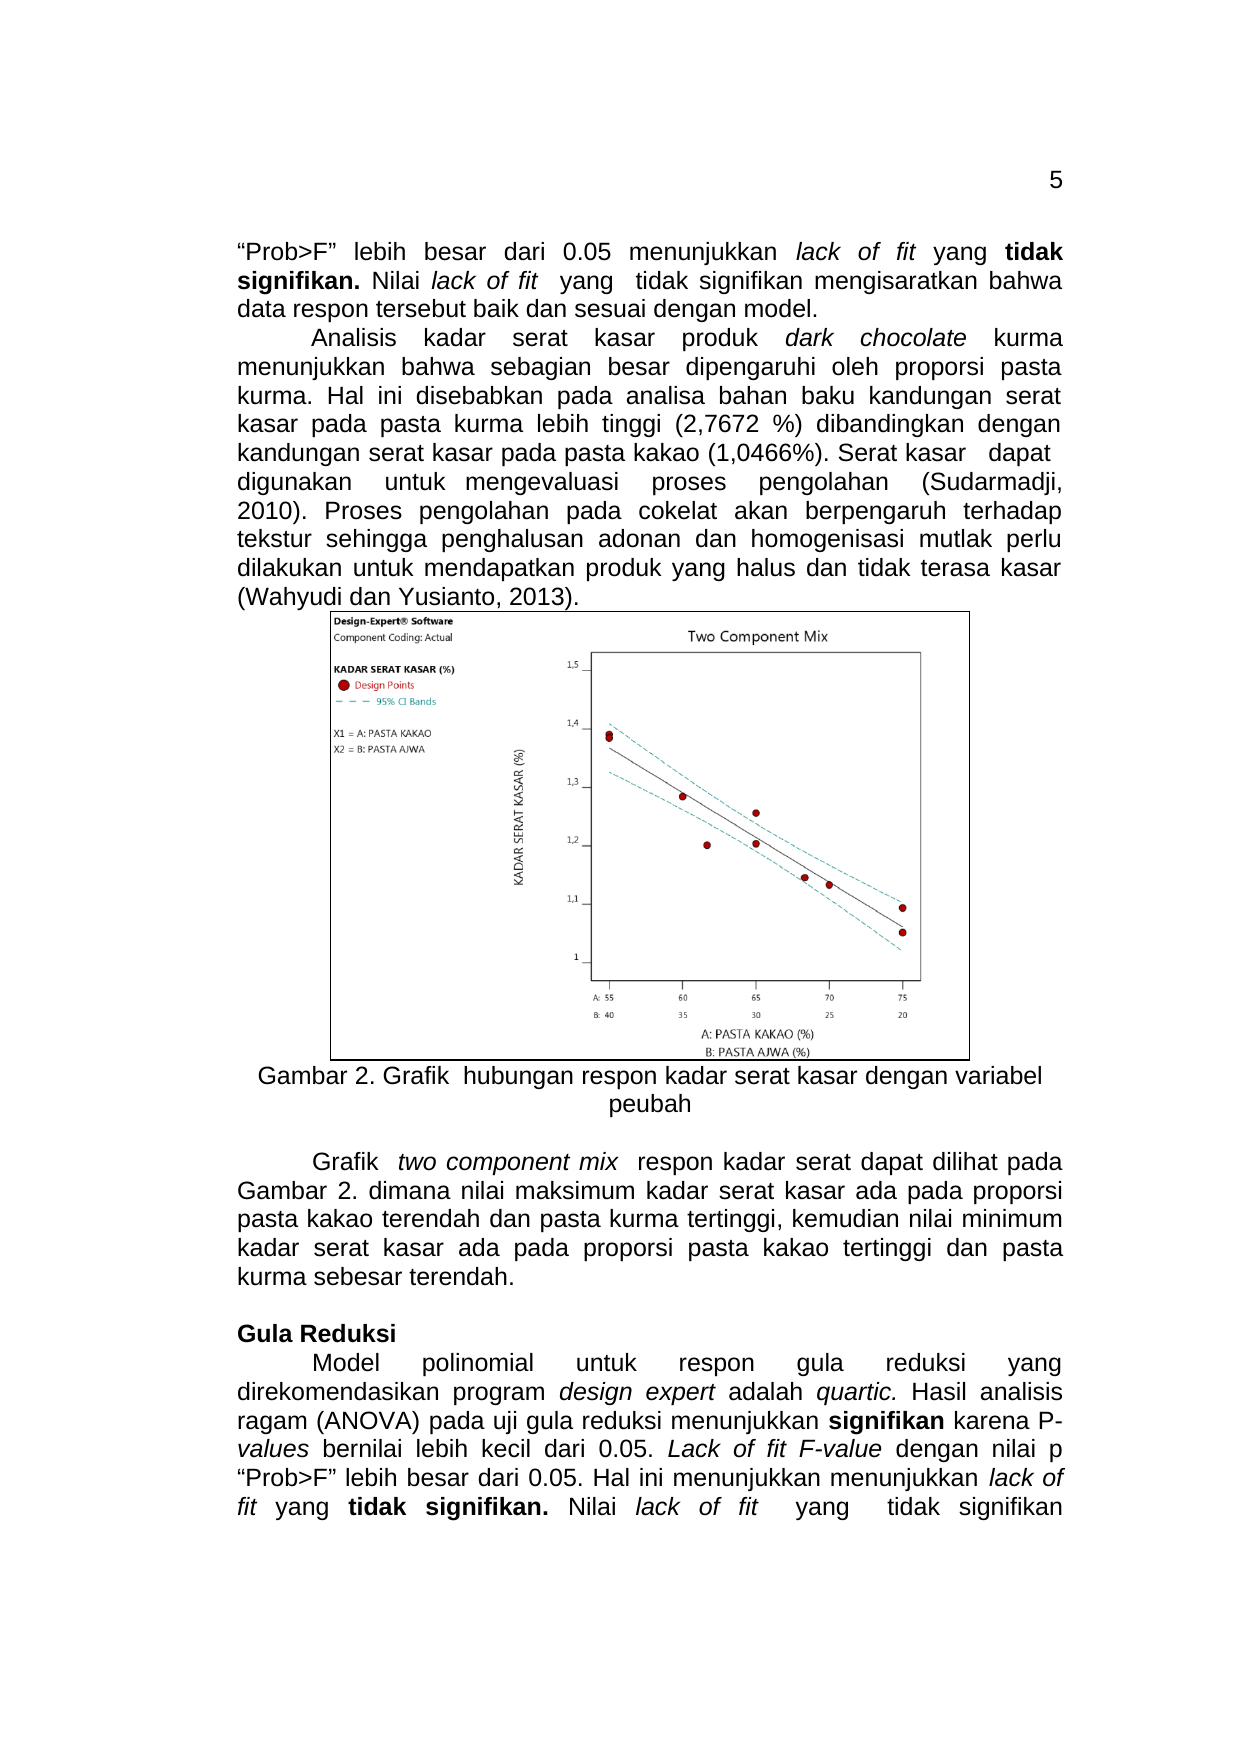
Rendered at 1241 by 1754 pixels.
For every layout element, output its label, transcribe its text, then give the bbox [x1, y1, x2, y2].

picture [331, 612, 969, 1059]
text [237, 1348, 1063, 1521]
list Analisis kadar serat kasar produk dark chocolate kurma menunjukkan bahwa sebagian besar dipengaruhi oleh proporsi pasta kurma. Hal ini disebabkan pada analisa bahan baku kandungan serat kasar pada pasta kurma lebih tinggi (2,7672 %) dibandingkan dengan kandungan serat kasar pada pasta kakao (1,0466%). Serat kasarc dapatc digunakanc untuk mengevaluasic prosesc pengolahanc (Sudarmadji, 2010). Proses pengolahan pada cokelat akan berpengaruh terhadap tekstur sehingga penghalusan adonan dan homogenisasi mutlak perlu dilakukan untuk mendapatkan produk yang halus dan tidak terasa kasar (Wahyudi dan Yusianto, 2013). [237, 323, 1063, 611]
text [237, 237, 1063, 323]
text Gula Reduksi [237, 1319, 1063, 1348]
list Grafik two component mix respon kadar serat dapat dilihat pada Gambar 2. dimana nilai maksimum kadar serat kasar ada pada proporsi pasta kakao terendah dan pasta kurma tertinggi, kemudian nilai minimum kadar serat kasar ada pada proporsi pasta kakao tertinggi dan pasta kurma sebesar terendah. [237, 1147, 1063, 1291]
list Gambar 2. Grafik hubungan respon kadar serat kasar dengan variabel peubah [237, 1061, 1063, 1118]
